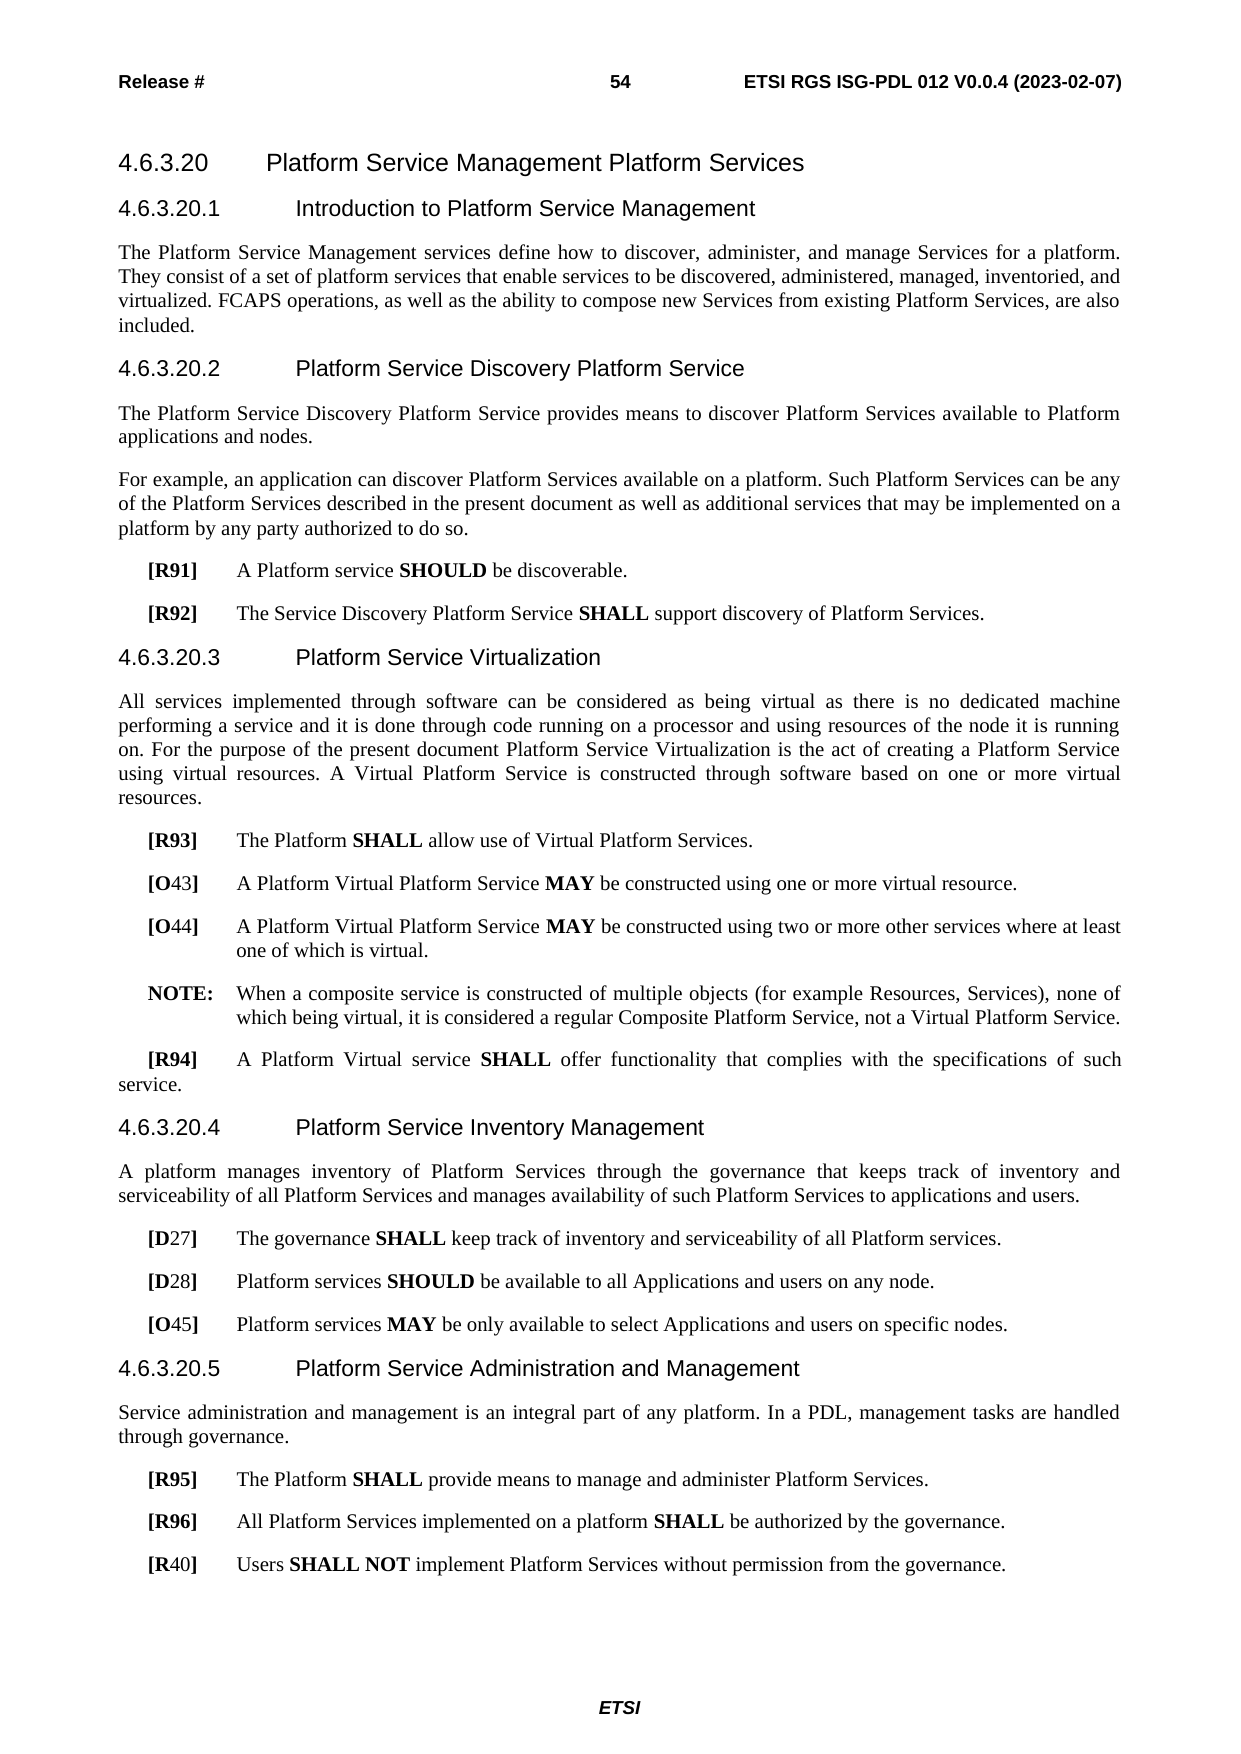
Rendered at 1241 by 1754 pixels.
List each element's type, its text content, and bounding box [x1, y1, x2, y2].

text [O43] A Platform Virtual Platform Service MAY be constructed using one or more virtual resource. [118, 871, 1122, 895]
text [O44] A Platform Virtual Platform Service MAY be constructed using two or more other services where at least one of which is virtual. [148, 914, 1122, 962]
text [R94] A Platform Virtual service SHALL offer functionality that complies with the specifications of such service. [118, 1047, 1122, 1096]
text NOTE: When a composite service is constructed of multiple objects (for example Resources, Services), none of which being virtual, it is considered a regular Composite Platform Service, not a Virtual Platform Service. [148, 981, 1122, 1029]
subtitle 4.6.3.20.3 Platform Service Virtualization [118, 644, 1122, 670]
text The Platform Service Management services define how to discover, administer, and manage Services for a platform. They consist of a set of platform services that enable services to be discovered, administered, managed, inventoried, and virtualized. FCAPS operations, as well as the ability to compose new Services from existing Platform Services, are also included. [118, 240, 1122, 337]
text [D28] Platform services SHOULD be available to all Applications and users on any node. [118, 1269, 1122, 1293]
text For example, an application can discover Platform Services available on a platform. Such Platform Services can be any of the Platform Services described in the present document as well as additional services that may be implemented on a platform by any party authorized to do so. [118, 467, 1122, 539]
text [R95] The Platform SHALL provide means to manage and administer Platform Services. [118, 1467, 1122, 1491]
text [R93] The Platform SHALL allow use of Virtual Platform Services. [118, 828, 1122, 852]
text [D27] The governance SHALL keep track of inventory and serviceability of all Platform services. [118, 1226, 1122, 1250]
subtitle 4.6.3.20.4 Platform Service Inventory Management [118, 1114, 1122, 1141]
subtitle 4.6.3.20.2 Platform Service Discovery Platform Service [118, 355, 1122, 382]
text [R40] Users SHALL NOT implement Platform Services without permission from the governance. [118, 1552, 1122, 1576]
text [R91] A Platform service SHOULD be discoverable. [118, 558, 1122, 582]
text Service administration and management is an integral part of any platform. In a PDL, management tasks are handled through governance. [118, 1400, 1122, 1448]
text All services implemented through software can be considered as being virtual as there is no dedicated machine performing a service and it is done through code running on a processor and using resources of the node it is running on. For the purpose of the present document Platform Service Virtualization is the act of creating a Platform Service using virtual resources. A Virtual Platform Service is constructed through software based on one or more virtual resources. [118, 689, 1122, 809]
text [R92] The Service Discovery Platform Service SHALL support discovery of Platform Services. [118, 601, 1122, 625]
text A platform manages inventory of Platform Services through the governance that keeps track of inventory and serviceability of all Platform Services and manages availability of such Platform Services to applications and users. [118, 1159, 1122, 1207]
text The Platform Service Discovery Platform Service provides means to discover Platform Services available to Platform applications and nodes. [118, 400, 1122, 448]
subtitle 4.6.3.20 Platform Service Management Platform Services [118, 148, 1122, 176]
text [R96] All Platform Services implemented on a platform SHALL be authorized by the governance. [118, 1509, 1122, 1533]
subtitle 4.6.3.20.1 Introduction to Platform Service Management [118, 195, 1122, 222]
subtitle 4.6.3.20.5 Platform Service Administration and Management [118, 1355, 1122, 1381]
text [O45] Platform services MAY be only available to select Applications and users on specific nodes. [118, 1312, 1122, 1336]
